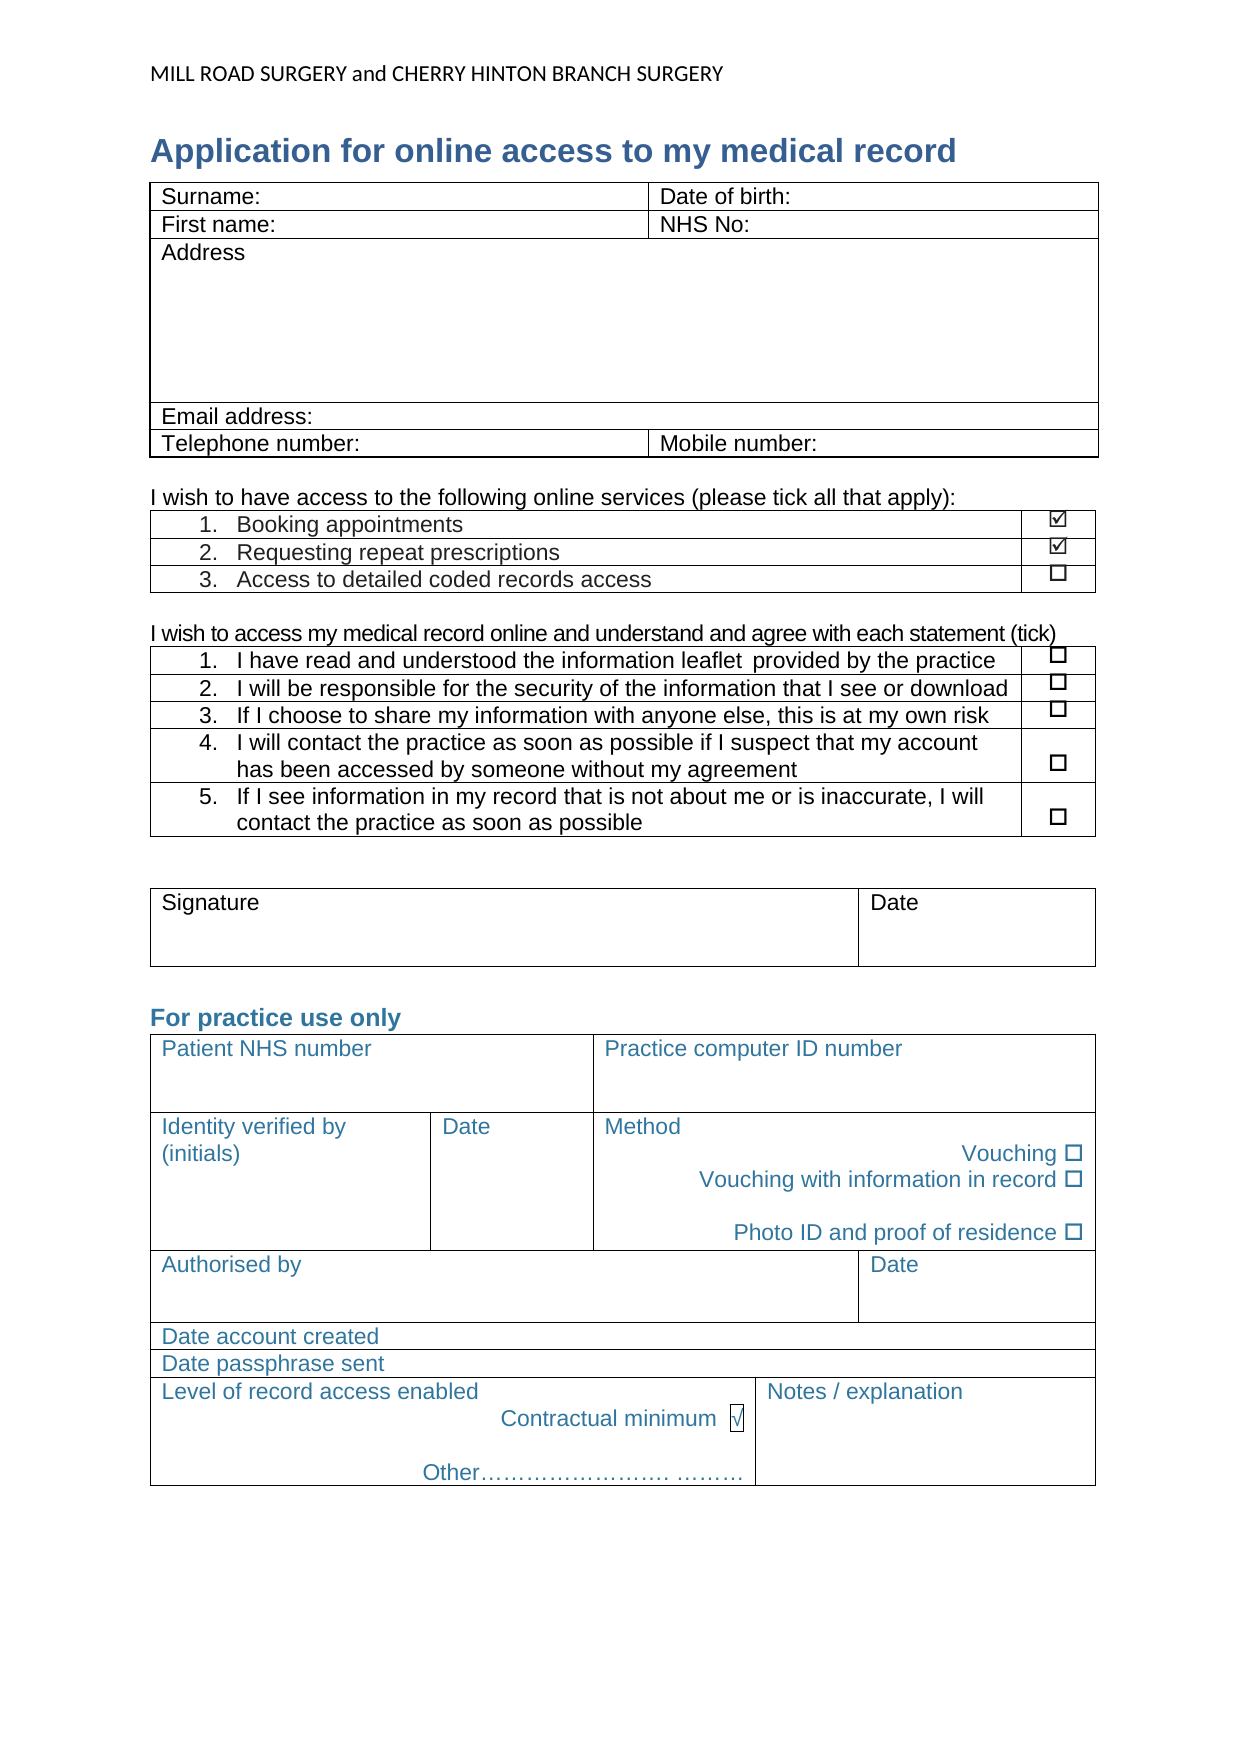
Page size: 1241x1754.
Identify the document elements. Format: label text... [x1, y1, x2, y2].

table_cell Access to detailed coded records access [151, 566, 1021, 592]
table_header Booking appointments [151, 511, 1021, 537]
table_header I have read and understood the information leaflet provided by the practice [151, 647, 1021, 673]
table_cell I will be responsible for the security of the information that I see or download [151, 675, 1021, 701]
table_cell If I see information in my record that is not about me or is inaccurate, I will contact the practice as soon as possible [151, 783, 1021, 836]
table_cell Address [151, 239, 1098, 402]
table_cell [1022, 566, 1095, 592]
subtitle For practice use only [150, 1000, 1090, 1033]
table_cell Date [859, 1251, 1095, 1322]
table_header Date [859, 889, 1095, 966]
table_header Practice computer ID number [594, 1035, 1095, 1112]
table_cell [1022, 729, 1095, 782]
table_header Date of birth: [649, 183, 1098, 210]
table_cell First name: [151, 211, 648, 237]
table_cell Identity verified by (initials) [151, 1113, 430, 1250]
table_cell Level of record access enabled Contractual minimum √ Other……………………. ……… [151, 1378, 755, 1485]
table_cell [1022, 675, 1095, 701]
table_cell Method Vouching Vouching with information in record Photo ID and proof of residence [594, 1113, 1095, 1250]
table_cell Date [431, 1113, 593, 1250]
table_cell If I choose to share my information with anyone else, this is at my own risk [151, 702, 1021, 728]
table_cell [1022, 783, 1095, 836]
table_cell Date account created [151, 1323, 1095, 1349]
table_header Signature [151, 889, 858, 966]
text I wish to access my medical record online and understand and agree with each statement (tick) [150, 620, 1090, 646]
table_cell Requesting repeat prescriptions [151, 539, 1021, 565]
table_cell Telephone number: [151, 430, 648, 456]
table_cell Date passphrase sent [151, 1350, 1095, 1377]
table_header Surname: [151, 183, 648, 210]
subtitle I wish to have access to the following online services (please tick all that apply): [150, 484, 1090, 510]
table_cell I will contact the practice as soon as possible if I suspect that my account has been accessed by someone without my agreement [151, 729, 1021, 782]
table_cell Authorised by [151, 1251, 858, 1322]
table_cell Mobile number: [649, 430, 1098, 456]
subtitle Application for online access to my medical record [150, 131, 1090, 169]
table_header Patient NHS number [151, 1035, 593, 1112]
table_header [1022, 647, 1095, 673]
table_cell [1022, 539, 1095, 565]
table_cell Email address: [151, 403, 1098, 429]
table_header [1022, 511, 1095, 537]
table_cell Notes / explanation [756, 1378, 1095, 1485]
table_cell [1022, 702, 1095, 728]
table_cell NHS No: [649, 211, 1098, 237]
